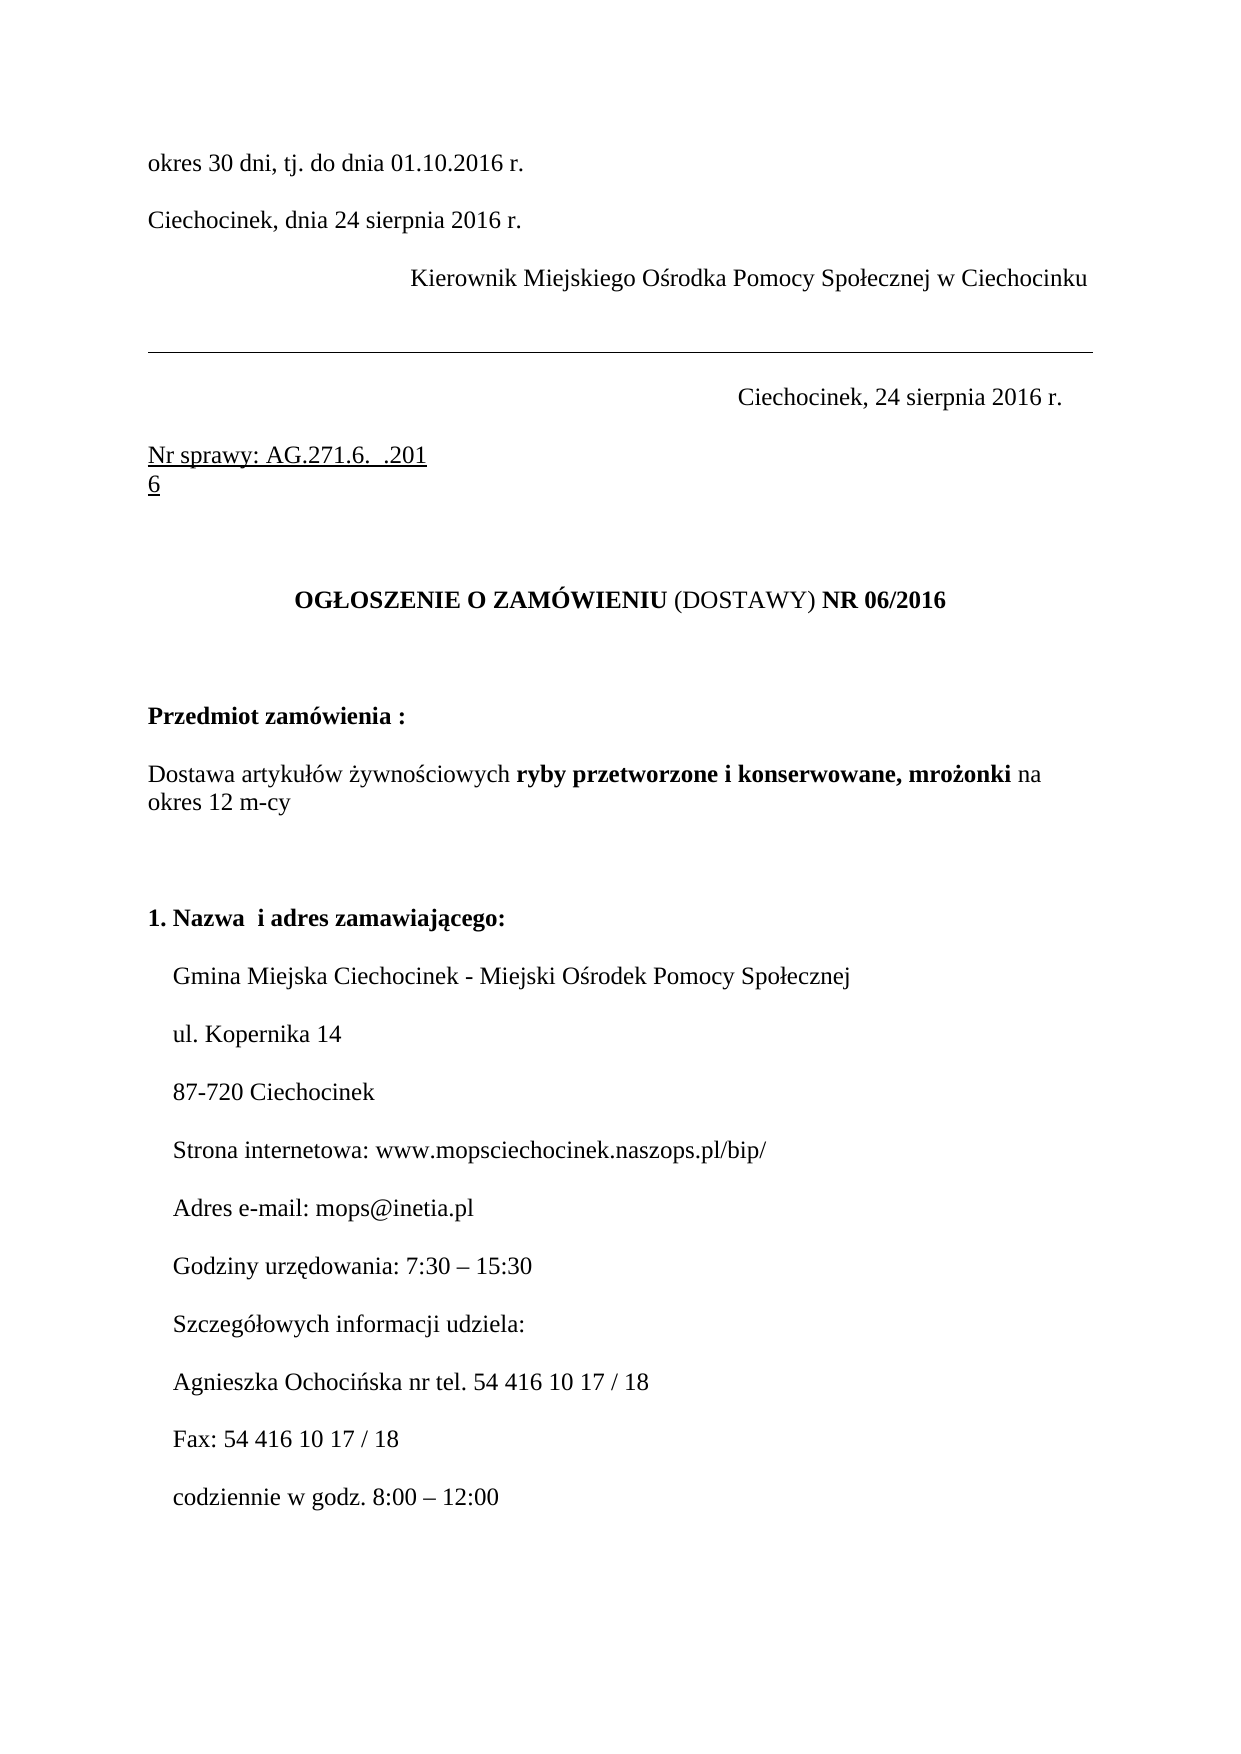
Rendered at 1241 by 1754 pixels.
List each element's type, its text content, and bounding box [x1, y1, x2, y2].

text ul. Kopernika 14 [148, 1019, 1093, 1048]
text Ciechocinek, 24 sierpnia 2016 r. [148, 382, 1093, 411]
text Gmina Miejska Ciechocinek - Miejski Ośrodek Pomocy Społecznej [148, 961, 1093, 990]
text Dostawa artykułów żywnościowych ryby przetworzone i konserwowane, mrożonki na okres 12 m-cy [148, 759, 1093, 816]
text Ciechocinek, dnia 24 sierpnia 2016 r. [148, 206, 1093, 234]
text Adres e-mail: mops@inetia.pl [148, 1193, 1093, 1222]
text Agnieszka Ochocińska nr tel. 54 416 10 17 / 18 [148, 1367, 1093, 1395]
text OGŁOSZENIE O ZAMÓWIENIU (DOSTAWY) NR 06/2016 [148, 585, 1093, 614]
text Kierownik Miejskiego Ośrodka Pomocy Społecznej w Ciechocinku [148, 263, 1093, 292]
text 1. Nazwa i adres zamawiającego: [148, 903, 1093, 932]
text codziennie w godz. 8:00 – 12:00 [148, 1482, 1093, 1511]
text Strona internetowa: www.mopsciechocinek.naszops.pl/bip/ [148, 1135, 1093, 1164]
text Godziny urzędowania: 7:30 – 15:30 [148, 1251, 1093, 1279]
text Szczegółowych informacji udziela: [148, 1309, 1093, 1337]
text Przedmiot zamówienia : [148, 701, 1093, 729]
text Nr sprawy: AG.271.6. .2016 [148, 440, 1093, 498]
text 87-720 Ciechocinek [148, 1077, 1093, 1106]
text okres 30 dni, tj. do dnia 01.10.2016 r. [148, 148, 1093, 176]
text Fax: 54 416 10 17 / 18 [148, 1424, 1093, 1453]
